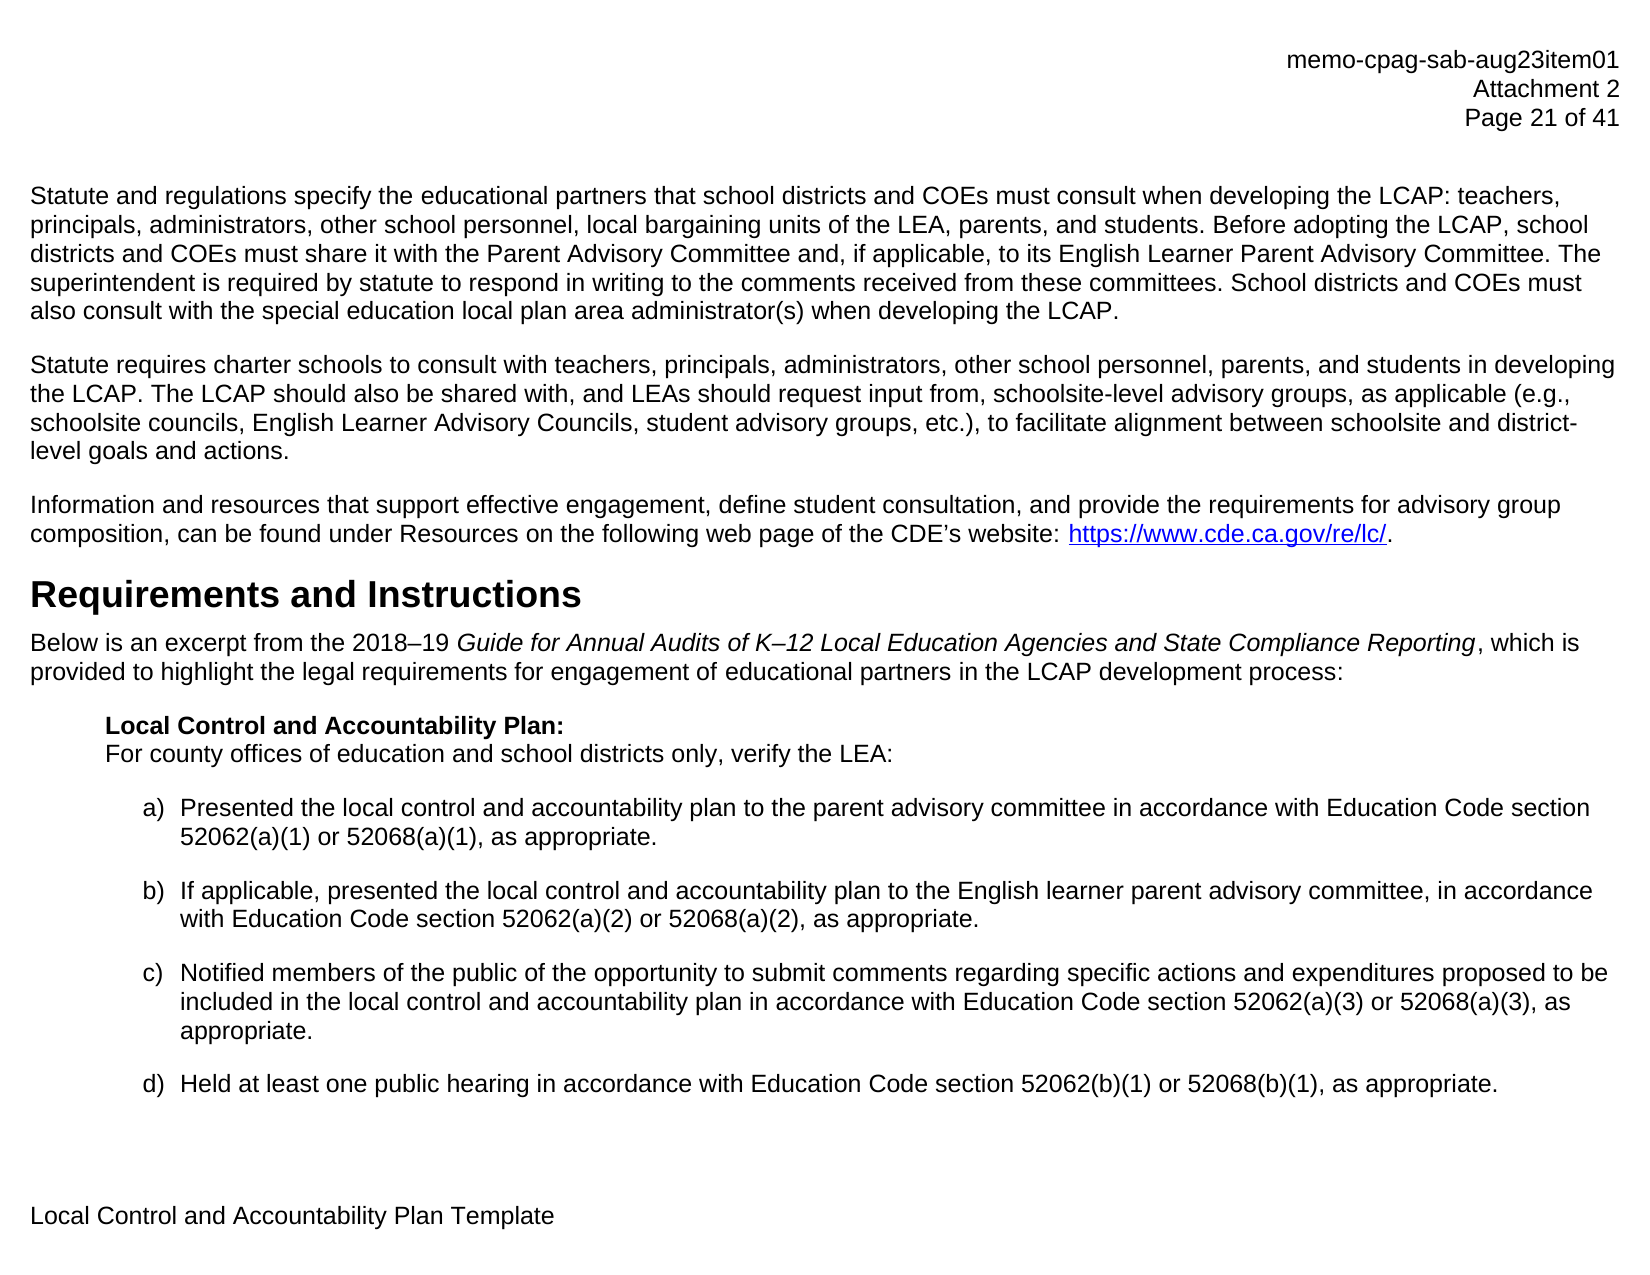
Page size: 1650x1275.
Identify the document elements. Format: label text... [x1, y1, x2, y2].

text Information and resources that support effective engagement, define student consultation, and provide the requirements for advisory group composition, can be found under Resources on the following web page of the CDE’s website: https://www.cde.ca.gov/re/lc/. [30, 490, 1620, 547]
list Presented the local control and accountability plan to the parent advisory committee in accordance with Education Code section 52062(a)(1) or 52068(a)(1), as appropriate. [142, 793, 1620, 851]
list If applicable, presented the local control and accountability plan to the English learner parent advisory committee, in accordance with Education Code section 52062(a)(2) or 52068(a)(2), as appropriate. [142, 876, 1620, 933]
text Statute and regulations specify the educational partners that school districts and COEs must consult when developing the LCAP: teachers, principals, administrators, other school personnel, local bargaining units of the LEA, parents, and students. Before adopting the LCAP, school districts and COEs must share it with the Parent Advisory Committee and, if applicable, to its English Learner Parent Advisory Committee. The superintendent is required by statute to respond in writing to the comments received from these committees. School districts and COEs must also consult with the special education local plan area administrator(s) when developing the LCAP. [30, 181, 1620, 325]
list Held at least one public hearing in accordance with Education Code section 52062(b)(1) or 52068(b)(1), as appropriate. [142, 1069, 1620, 1098]
text Local Control and Accountability Plan: [105, 711, 1620, 739]
text Statute requires charter schools to consult with teachers, principals, administrators, other school personnel, parents, and students in developing the LCAP. The LCAP should also be shared with, and LEAs should request input from, schoolsite-level advisory groups, as applicable (e.g., schoolsite councils, English Learner Advisory Councils, student advisory groups, etc.), to facilitate alignment between schoolsite and district-level goals and actions. [30, 350, 1620, 465]
text Below is an excerpt from the 2018–19 Guide for Annual Audits of K–12 Local Education Agencies and State Compliance Reporting, which is provided to highlight the legal requirements for engagement of educational partners in the LCAP development process: [30, 628, 1620, 686]
list Notified members of the public of the opportunity to submit comments regarding specific actions and expenditures proposed to be included in the local control and accountability plan in accordance with Education Code section 52062(a)(3) or 52068(a)(3), as appropriate. [142, 958, 1620, 1044]
subtitle Requirements and Instructions [30, 572, 1620, 616]
text For county offices of education and school districts only, verify the LEA: [30, 739, 1620, 768]
